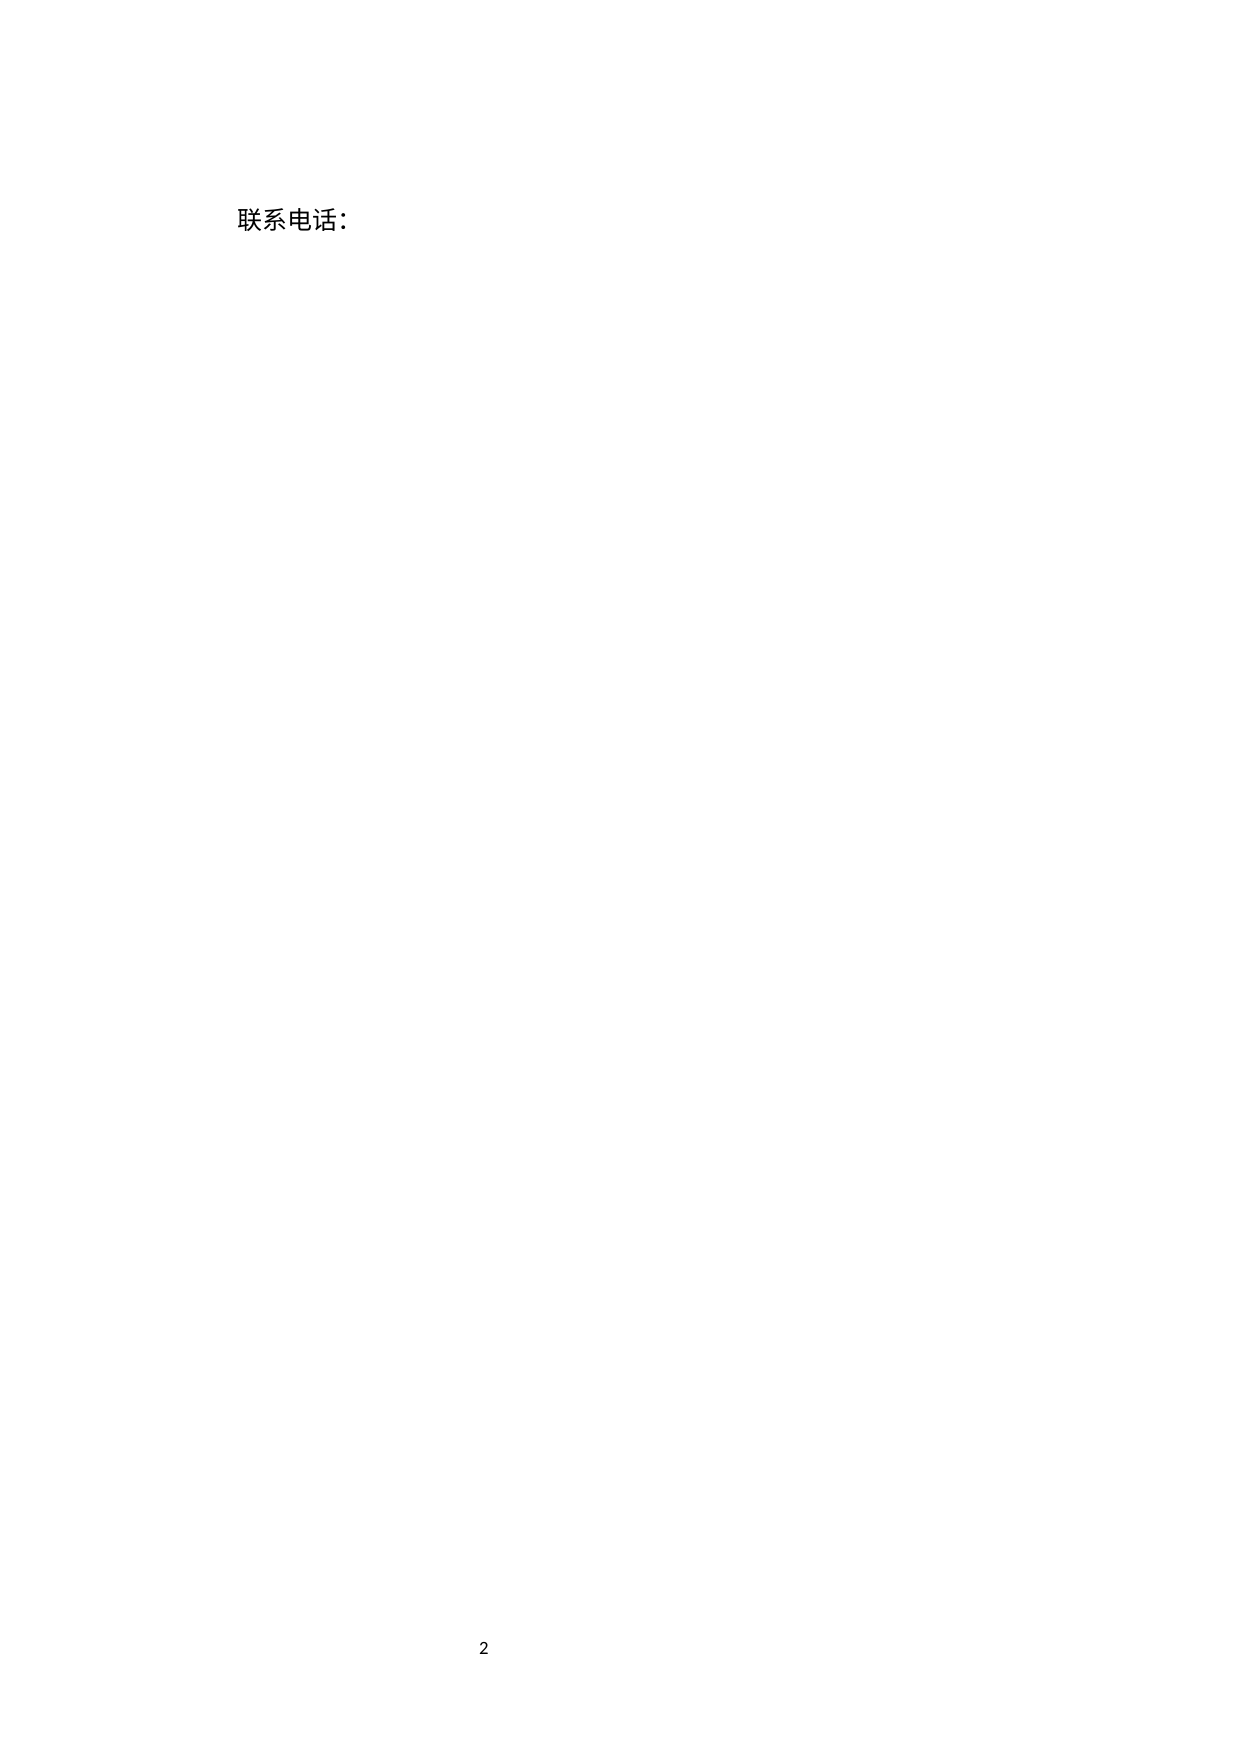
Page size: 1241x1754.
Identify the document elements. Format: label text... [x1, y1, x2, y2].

text 联系电话： [187, 199, 1053, 237]
